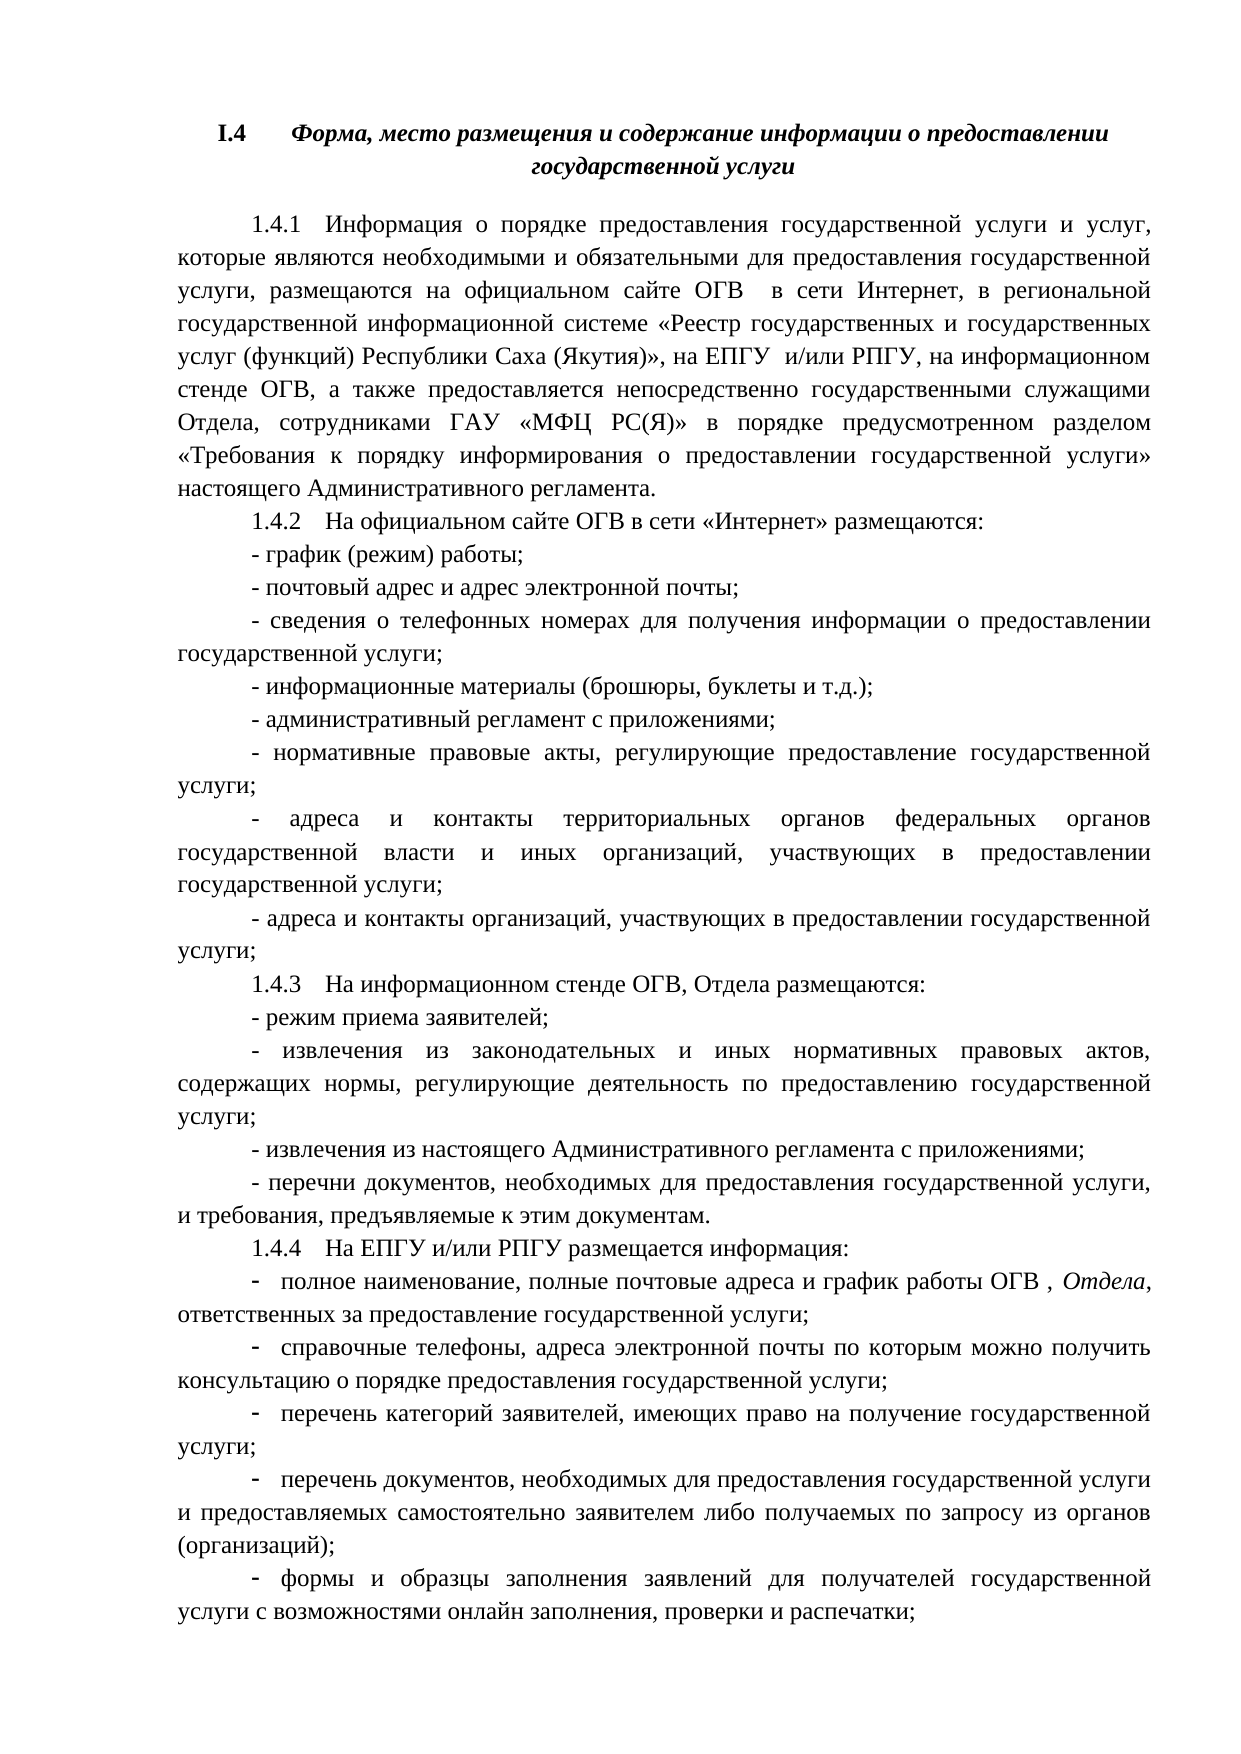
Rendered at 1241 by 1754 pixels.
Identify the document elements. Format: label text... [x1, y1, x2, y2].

text - адреса и контакты территориальных органов федеральных органов государственной власти и иных организаций, участвующих в предоставлении государственной услуги; [177, 803, 1152, 898]
list На информационном стенде ОГВ, Отдела размещаются: [177, 969, 1152, 997]
list полное наименование, полные почтовые адреса и график работы ОГВ , Отдела, ответственных за предоставление государственной услуги; [177, 1266, 1152, 1328]
text - информационные материалы (брошюры, буклеты и т.д.); [177, 671, 1152, 700]
text - график (режим) работы; [177, 539, 1152, 568]
text - почтовый адрес и адрес электронной почты; [177, 572, 1152, 601]
text - извлечения из настоящего Административного регламента с приложениями; [177, 1134, 1152, 1162]
list перечень категорий заявителей, имеющих право на получение государственной услуги; [177, 1398, 1152, 1460]
text - перечни документов, необходимых для предоставления государственной услуги, и требования, предъявляемые к этим документам. [177, 1167, 1152, 1228]
text - административный регламент с приложениями; [177, 704, 1152, 733]
text - извлечения из законодательных и иных нормативных правовых актов, содержащих нормы, регулирующие деятельность по предоставлению государственной услуги; [177, 1035, 1152, 1129]
text - режим приема заявителей; [177, 1002, 1152, 1030]
subtitle Форма, место размещения и содержание информации о предоставлении государственной услуги [177, 118, 1152, 180]
list формы и образцы заполнения заявлений для получателей государственной услуги с возможностями онлайн заполнения, проверки и распечатки; [177, 1563, 1152, 1625]
list Информация о порядке предоставления государственной услуги и услуг, которые являются необходимыми и обязательными для предоставления государственной услуги, размещаются на официальном сайте ОГВ в сети Интернет, в региональной государственной информационной системе «Реестр государственных и государственных услуг (функций) Республики Саха (Якутия)», на ЕПГУ и/или РПГУ, на информационном стенде ОГВ, а также предоставляется непосредственно государственными служащими Отдела, сотрудниками ГАУ «МФЦ РС(Я)» в порядке предусмотренном разделом «Требования к порядку информирования о предоставлении государственной услуги» настоящего Административного регламента. [177, 209, 1152, 502]
list перечень документов, необходимых для предоставления государственной услуги и предоставляемых самостоятельно заявителем либо получаемых по запросу из органов (организаций); [177, 1464, 1152, 1559]
list На ЕПГУ и/или РПГУ размещается информация: [177, 1233, 1152, 1262]
list На официальном сайте ОГВ в сети «Интернет» размещаются: [177, 506, 1152, 535]
list справочные телефоны, адреса электронной почты по которым можно получить консультацию о порядке предоставления государственной услуги; [177, 1332, 1152, 1394]
text - адреса и контакты организаций, участвующих в предоставлении государственной услуги; [177, 903, 1152, 964]
text - сведения о телефонных номерах для получения информации о предоставлении государственной услуги; [177, 605, 1152, 667]
text - нормативные правовые акты, регулирующие предоставление государственной услуги; [177, 737, 1152, 799]
